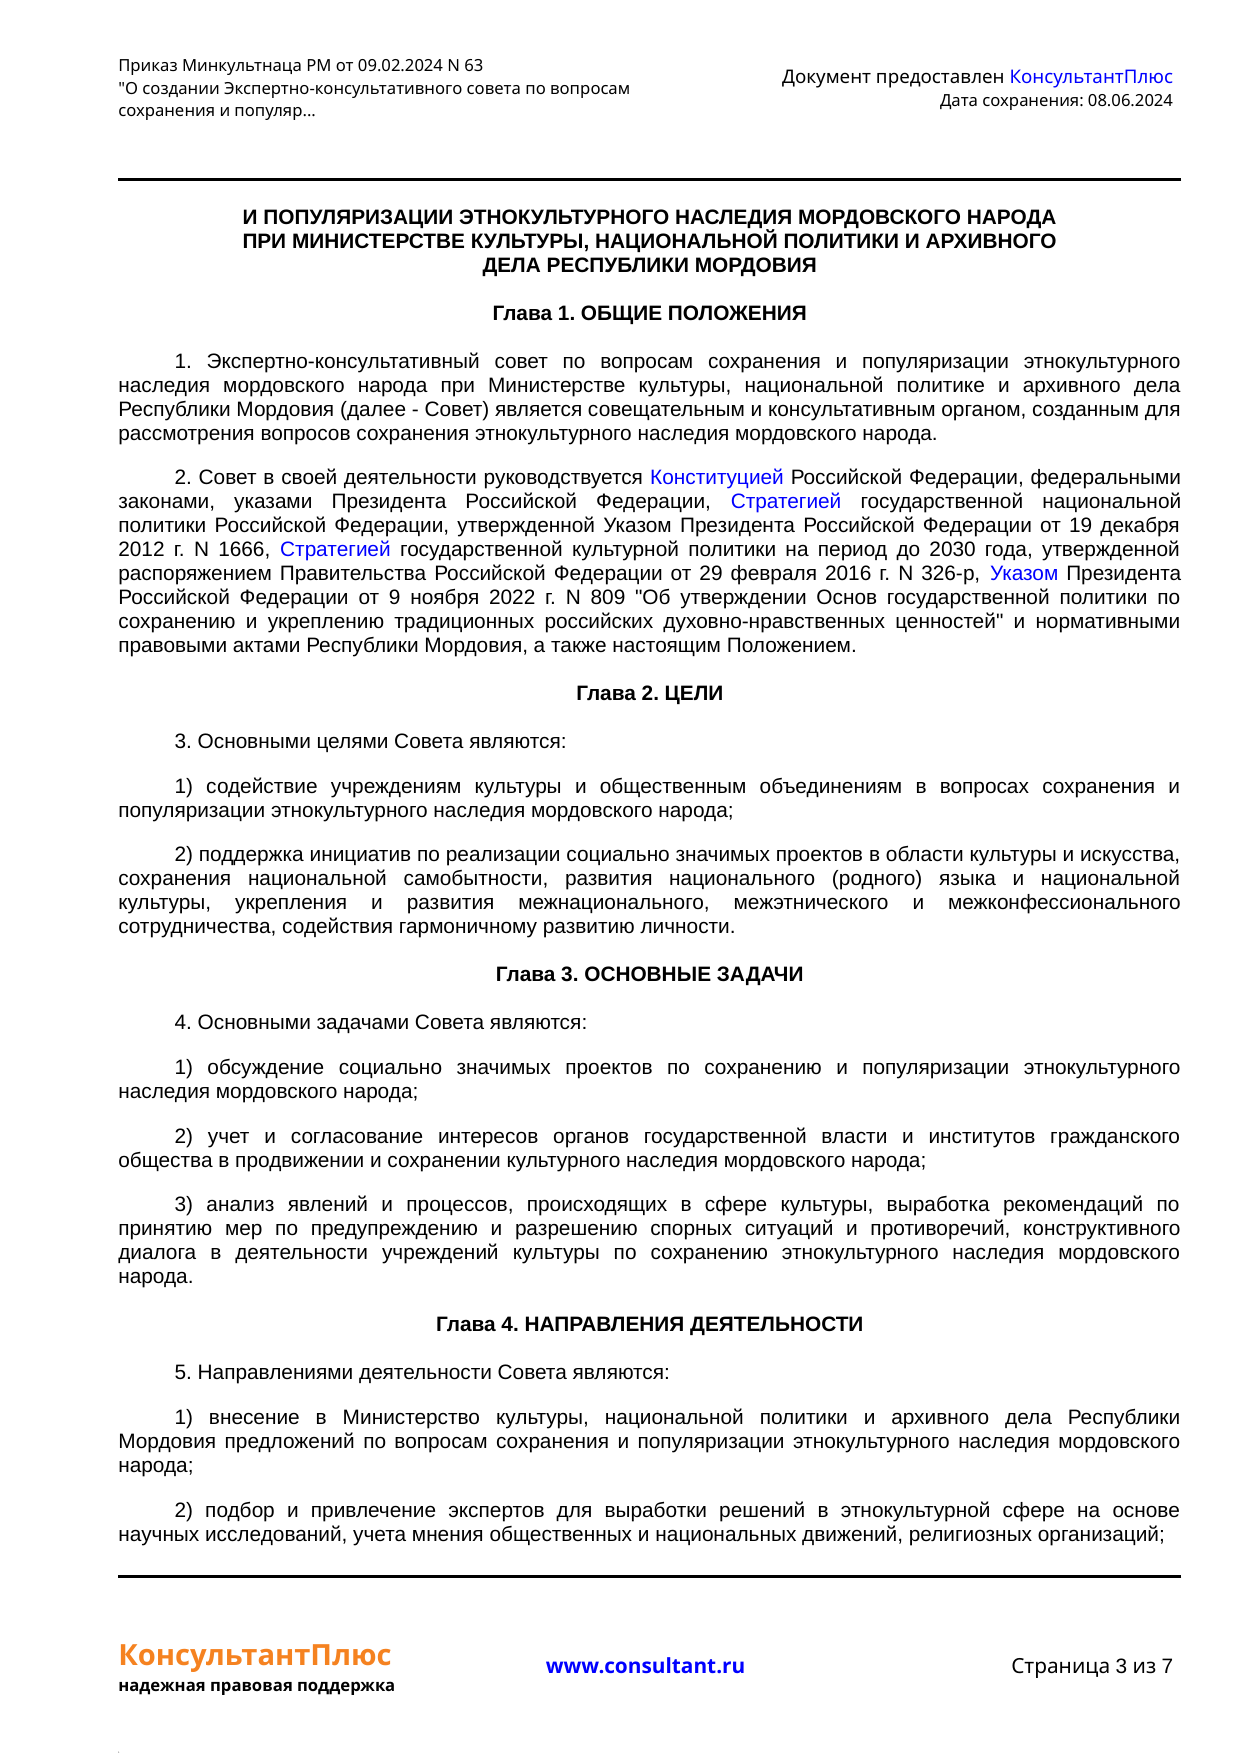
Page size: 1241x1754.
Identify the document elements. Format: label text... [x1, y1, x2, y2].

text 2) учет и согласование интересов органов государственной власти и институтов гражданского общества в продвижении и сохранении культурного наследия мордовского народа; [118, 1123, 1181, 1171]
text 1) внесение в Министерство культуры, национальной политики и архивного дела Республики Мордовия предложений по вопросам сохранения и популяризации этнокультурного наследия мордовского народа; [118, 1405, 1181, 1477]
text 3) анализ явлений и процессов, происходящих в сфере культуры, выработка рекомендаций по принятию мер по предупреждению и разрешению спорных ситуаций и противоречий, конструктивного диалога в деятельности учреждений культуры по сохранению этнокультурного наследия мордовского народа. [118, 1192, 1181, 1288]
title Глава 2. ЦЕЛИ [118, 681, 1181, 705]
text 1. Экспертно-консультативный совет по вопросам сохранения и популяризации этнокультурного наследия мордовского народа при Министерстве культуры, национальной политике и архивного дела Республики Мордовия (далее - Совет) является совещательным и консультативным органом, созданным для рассмотрения вопросов сохранения этнокультурного наследия мордовского народа. [118, 348, 1181, 444]
text 2) поддержка инициатив по реализации социально значимых проектов в области культуры и искусства, сохранения национальной самобытности, развития национального (родного) языка и национальной культуры, укрепления и развития межнационального, межэтнического и межконфессионального сотрудничества, содействия гармоничному развитию личности. [118, 842, 1181, 938]
title ПРИ МИНИСТЕРСТВЕ КУЛЬТУРЫ, НАЦИОНАЛЬНОЙ ПОЛИТИКИ И АРХИВНОГО [118, 229, 1181, 253]
text 3. Основными целями Совета являются: [118, 729, 1181, 753]
text 4. Основными задачами Совета являются: [118, 1010, 1181, 1034]
text 2. Совет в своей деятельности руководствуется Конституцией Российской Федерации, федеральными законами, указами Президента Российской Федерации, Стратегией государственной национальной политики Российской Федерации, утвержденной Указом Президента Российской Федерации от 19 декабря 2012 г. N 1666, Стратегией государственной культурной политики на период до 2030 года, утвержденной распоряжением Правительства Российской Федерации от 29 февраля 2016 г. N 326-р, Указом Президента Российской Федерации от 9 ноября 2022 г. N 809 "Об утверждении Основ государственной политики по сохранению и укреплению традиционных российских духовно-нравственных ценностей" и нормативными правовыми актами Республики Мордовия, а также настоящим Положением. [118, 465, 1181, 657]
text 2) подбор и привлечение экспертов для выработки решений в этнокультурной сфере на основе научных исследований, учета мнения общественных и национальных движений, религиозных организаций; [118, 1497, 1181, 1545]
title Глава 3. ОСНОВНЫЕ ЗАДАЧИ [118, 962, 1181, 986]
text 5. Направлениями деятельности Совета являются: [118, 1360, 1181, 1384]
title Глава 4. НАПРАВЛЕНИЯ ДЕЯТЕЛЬНОСТИ [118, 1312, 1181, 1336]
title Глава 1. ОБЩИЕ ПОЛОЖЕНИЯ [118, 301, 1181, 324]
title И ПОПУЛЯРИЗАЦИИ ЭТНОКУЛЬТУРНОГО НАСЛЕДИЯ МОРДОВСКОГО НАРОДА [118, 205, 1181, 229]
text 1) обсуждение социально значимых проектов по сохранению и популяризации этнокультурного наследия мордовского народа; [118, 1055, 1181, 1103]
text 1) содействие учреждениям культуры и общественным объединениям в вопросах сохранения и популяризации этнокультурного наследия мордовского народа; [118, 773, 1181, 821]
title ДЕЛА РЕСПУБЛИКИ МОРДОВИЯ [118, 253, 1181, 277]
